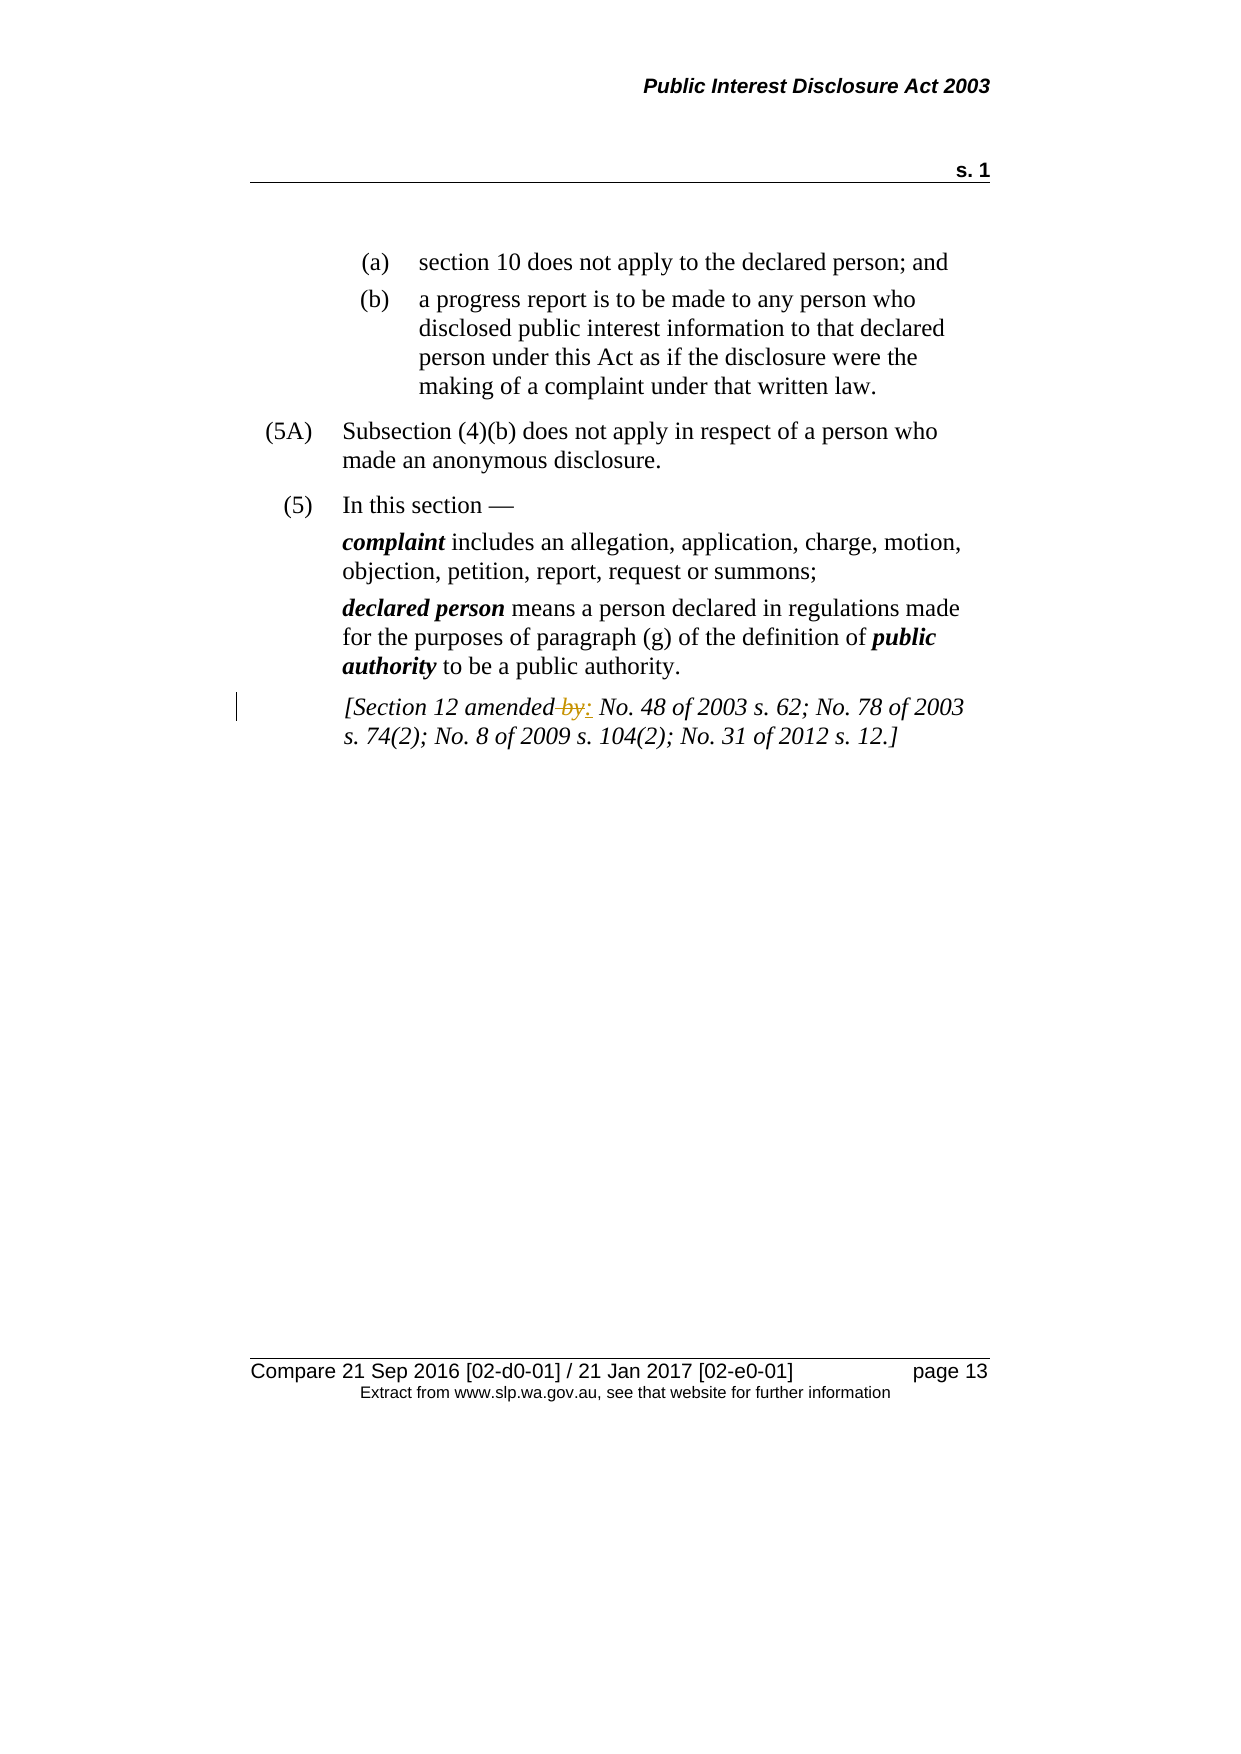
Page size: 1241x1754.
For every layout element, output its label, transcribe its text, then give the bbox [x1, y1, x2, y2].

text (5A) Subsection (4)(b) does not apply in respect of a person who made an anonymous disclosure. [250, 416, 990, 474]
text (a) section 10 does not apply to the declared person; and [250, 247, 990, 276]
text [Section 12 amended No. 48 of 2003 s. 62; No. 78 of 2003 s. 74(2); No. 8 of 2009 s. 104(2); No. 31 of 2012 s. 12.] [250, 692, 990, 749]
text (5) In this section — [250, 490, 990, 519]
text declared person means a person declared in regulations made for the purposes of paragraph (g) of the definition of public authority to be a public authority. [250, 593, 990, 679]
text (b) a progress report is to be made to any person who disclosed public interest information to that declared person under this Act as if the disclosure were the making of a complaint under that written law. [250, 284, 990, 399]
text complaint includes an allegation, application, charge, motion, objection, petition, report, request or summons; [250, 527, 990, 585]
